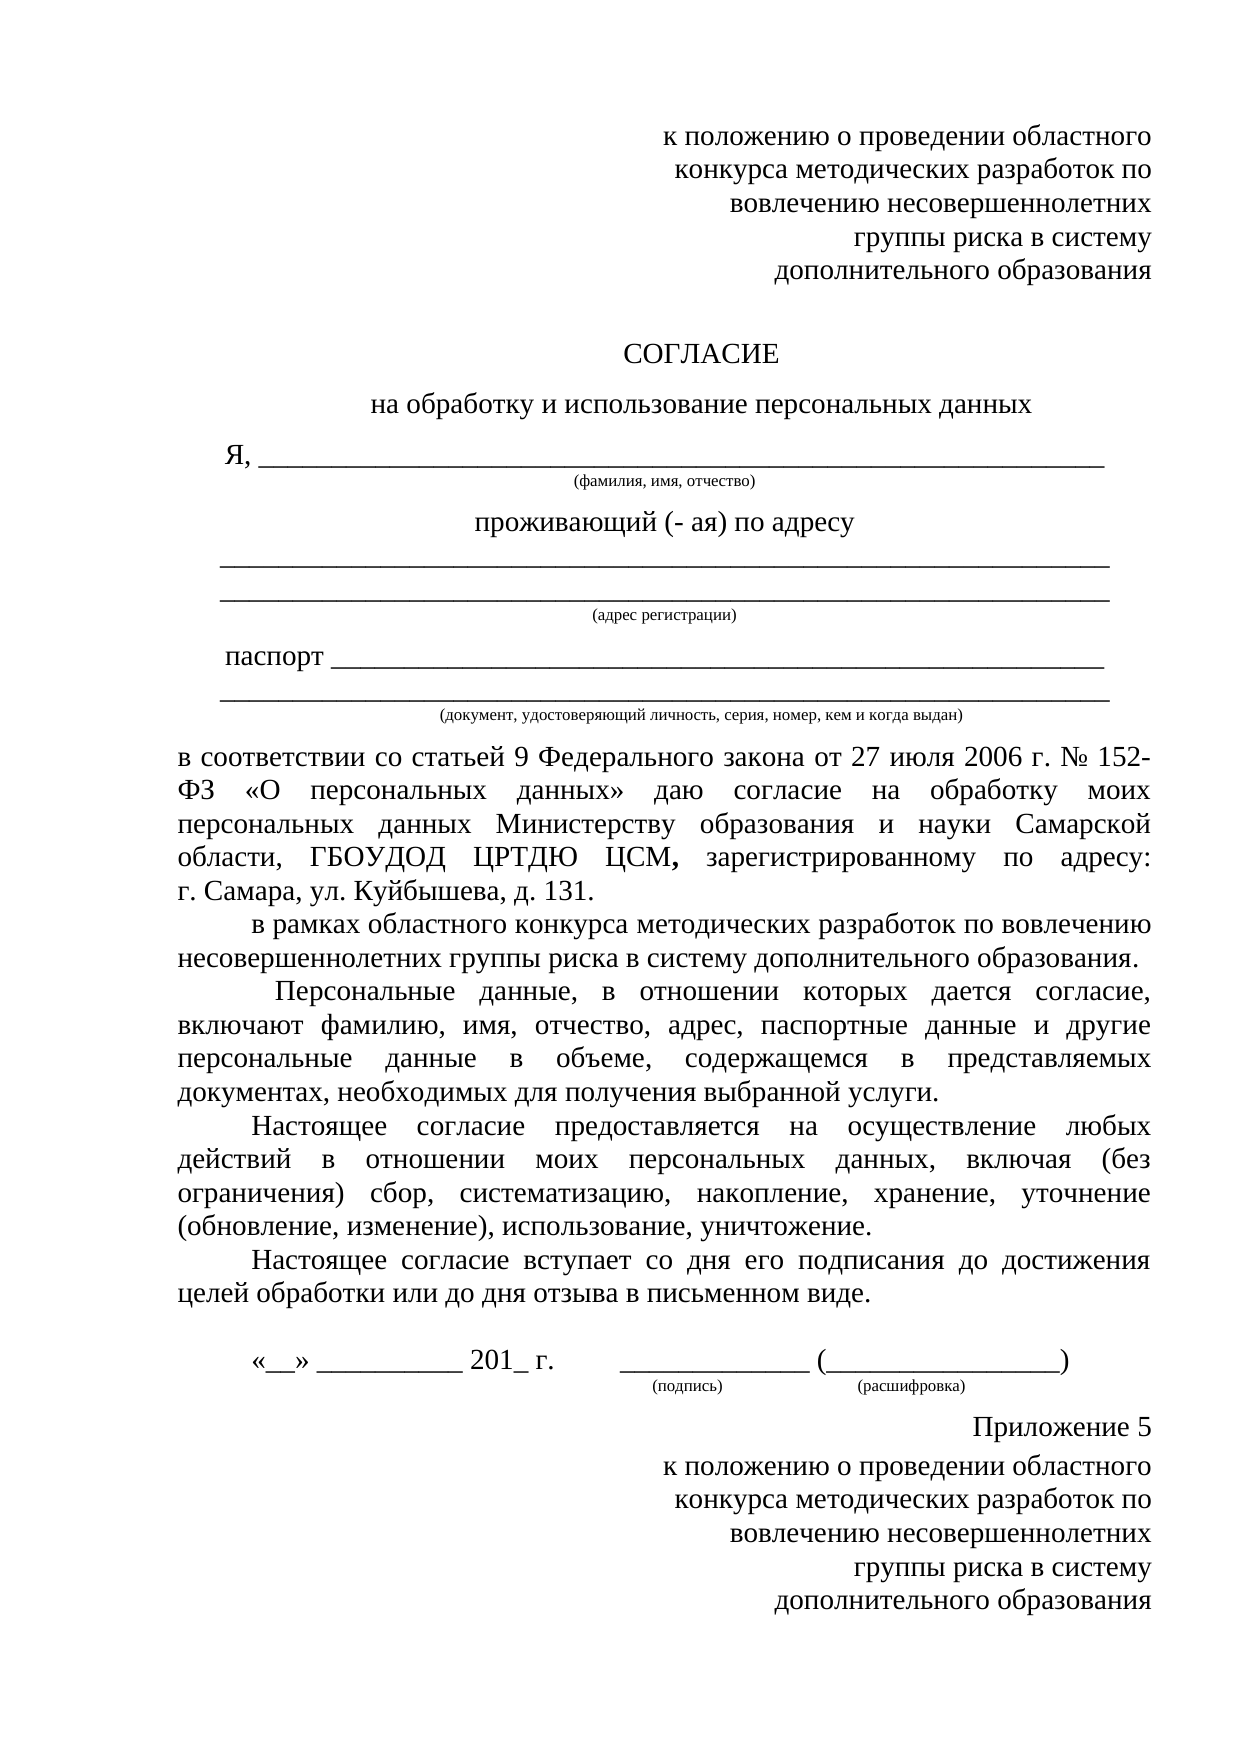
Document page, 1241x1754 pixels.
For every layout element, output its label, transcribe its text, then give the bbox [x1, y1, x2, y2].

text Настоящее согласие вступает со дня его подписания до достижения целей обработки или до дня отзыва в письменном виде. [177, 1242, 1152, 1309]
text (фамилия, имя, отчество) [177, 470, 1152, 504]
text в рамках областного конкурса методических разработок по вовлечению несовершеннолетних группы риска в систему дополнительного образования. [177, 906, 1152, 973]
text (подпись) (расшифровка) [177, 1376, 1152, 1409]
text «__» __________ 201_ г. _____________ (________________) [177, 1342, 1152, 1376]
text Приложение 5 [177, 1409, 1152, 1443]
text к положению о проведении областного конкурса методических разработок по вовлечению несовершеннолетних группы риска в систему дополнительного образования [646, 1448, 1152, 1616]
text Я, __________________________________________________________ [177, 437, 1152, 470]
text проживающий (- ая) по адресу [177, 504, 1152, 537]
text в соответствии со статьей 9 Федерального закона от 27 июля 2006 г. № 152-ФЗ «О персональных данных» даю согласие на обработку моих персональных данных Министерству образования и науки Самарской области, ГБОУДОД ЦРТДЮ ЦСМ, зарегистрированному по адресу: г. Самара, ул. Куйбышева, д. 131. [177, 739, 1152, 906]
text _____________________________________________________________ [177, 537, 1152, 571]
text (адрес регистрации) [177, 604, 1152, 638]
text к положению о проведении областного конкурса методических разработок по вовлечению несовершеннолетних группы риска в систему дополнительного образования [646, 118, 1152, 286]
text _____________________________________________________________ [177, 672, 1152, 705]
text СОГЛАСИЕ [177, 336, 1152, 370]
text паспорт _____________________________________________________ [177, 638, 1152, 672]
text на обработку и использование персональных данных [177, 386, 1152, 420]
text Персональные данные, в отношении которых дается согласие, включают фамилию, имя, отчество, адрес, паспортные данные и другие персональные данные в объеме, содержащемся в представляемых документах, необходимых для получения выбранной услуги. [177, 973, 1152, 1108]
text _____________________________________________________________ [177, 571, 1152, 604]
text (документ, удостоверяющий личность, серия, номер, кем и когда выдан) [177, 705, 1152, 739]
text Настоящее согласие предоставляется на осуществление любых действий в отношении моих персональных данных, включая (без ограничения) сбор, систематизацию, накопление, хранение, уточнение (обновление, изменение), использование, уничтожение. [177, 1108, 1152, 1242]
